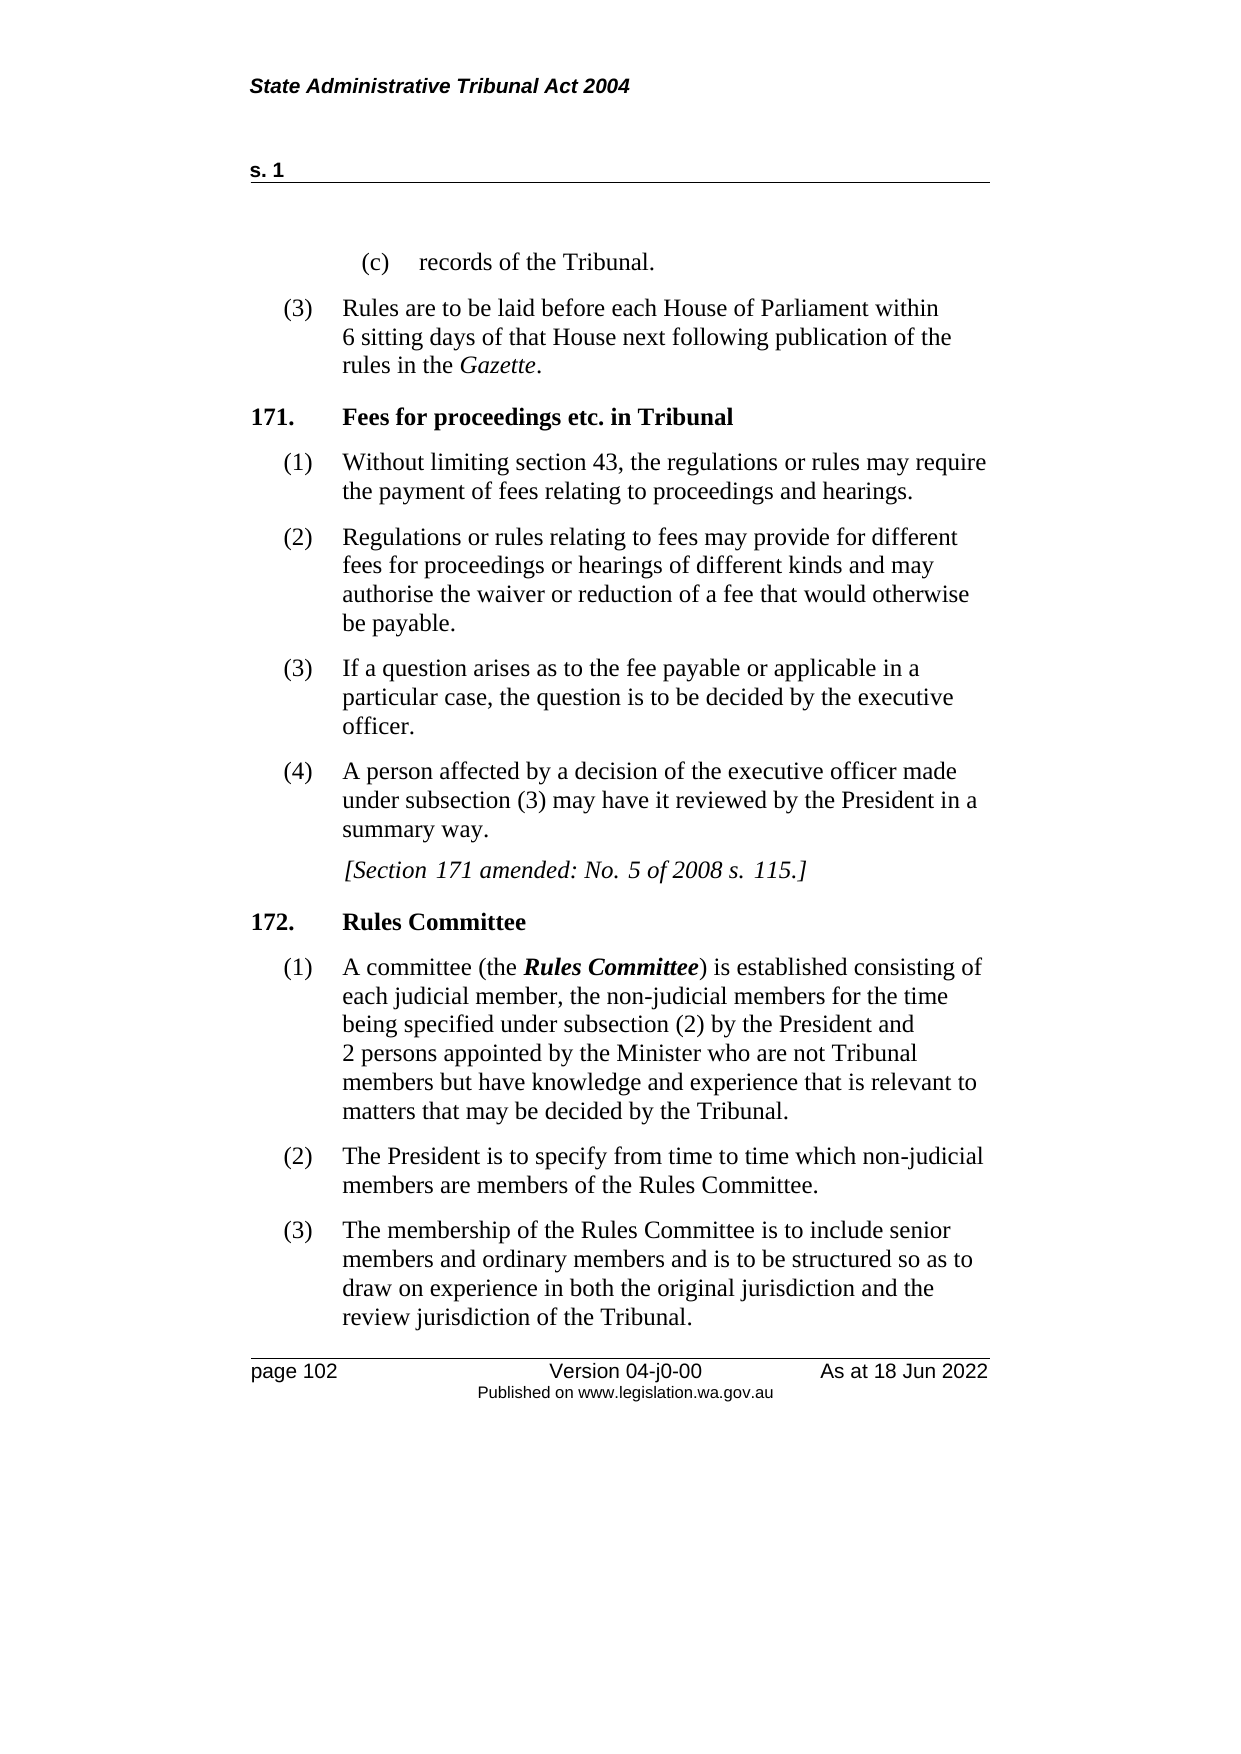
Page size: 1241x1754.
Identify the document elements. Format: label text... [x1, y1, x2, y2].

text (1) A committee (the Rules Committee) is established consisting of each judicial member, the non-judicial members for the time being specified under subsection (2) by the President and 2 persons appointed by the Minister who are not Tribunal members but have knowledge and experience that is relevant to matters that may be decided by the Tribunal. [251, 952, 990, 1124]
text (3) If a question arises as to the fee payable or applicable in a particular case, the question is to be decided by the executive officer. [251, 653, 990, 739]
text (2) Regulations or rules relating to fees may provide for different fees for proceedings or hearings of different kinds and may authorise the waiver or reduction of a fee that would otherwise be payable. [251, 522, 990, 637]
text (c) records of the Tribunal. [251, 247, 990, 276]
text (3) Rules are to be laid before each House of Parliament within 6 sitting days of that House next following publication of the rules in the Gazette. [251, 293, 990, 379]
text (4) A person affected by a decision of the executive officer made under subsection (3) may have it reviewed by the President in a summary way. [251, 756, 990, 842]
subtitle 171. Fees for proceedings etc. in Tribunal [251, 402, 990, 431]
text (1) Without limiting section 43, the regulations or rules may require the payment of fees relating to proceedings and hearings. [251, 447, 990, 505]
text [Section 171 amended: No. 5 of 2008 s. 115.] [251, 855, 990, 884]
text (3) The membership of the Rules Committee is to include senior members and ordinary members and is to be structured so as to draw on experience in both the original jurisdiction and the review jurisdiction of the Tribunal. [251, 1215, 990, 1330]
text (2) The President is to specify from time to time which non-judicial members are members of the Rules Committee. [251, 1141, 990, 1199]
subtitle 172. Rules Committee [251, 907, 990, 935]
